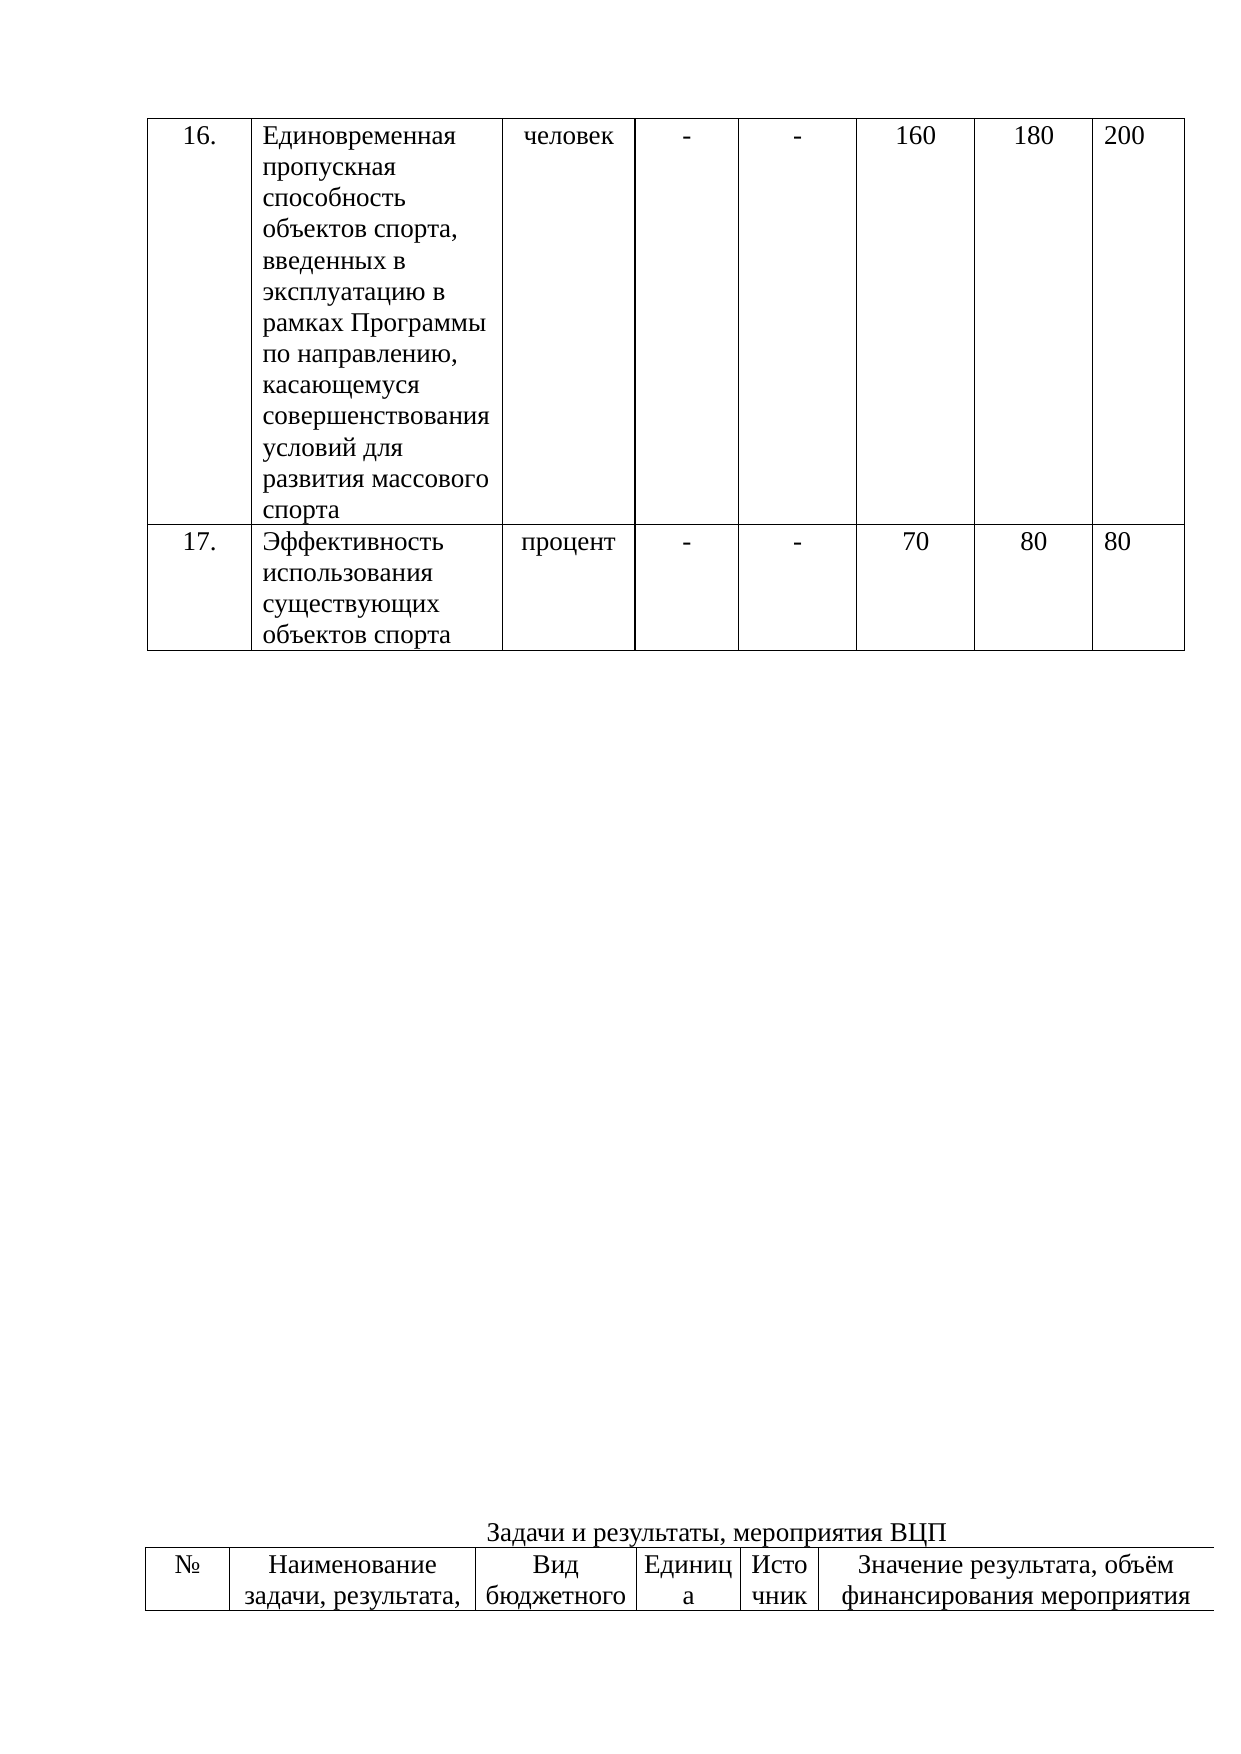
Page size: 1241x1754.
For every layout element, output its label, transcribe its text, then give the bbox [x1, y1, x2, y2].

table_header № [146, 1548, 229, 1610]
table_cell - [636, 525, 738, 650]
table_cell Единовременная пропускная способность объектов спорта, введенных в эксплуатацию в рамках Программы по направлению, касающемуся совершенствования условий для развития массового спорта [252, 119, 502, 524]
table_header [741, 1548, 818, 1610]
table_cell 16. [148, 119, 251, 524]
table_cell 80 [975, 525, 1092, 650]
table_cell процент [503, 525, 634, 650]
table_header Единица измерения [637, 1548, 740, 1610]
table_cell 70 [857, 525, 974, 650]
text Задачи и результаты, мероприятия ВЦП [267, 1516, 1167, 1547]
table_header Значение результата, объём финансирования мероприятия [819, 1548, 1214, 1610]
table_cell 17. [148, 525, 251, 650]
table_cell - [739, 525, 856, 650]
table_cell человек [503, 119, 634, 524]
table_cell Эффективность использования существующих объектов спорта [252, 525, 502, 650]
table_cell 200 [1093, 119, 1184, 524]
table_cell - [739, 119, 856, 524]
table_cell - [636, 119, 738, 524]
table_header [230, 1548, 475, 1610]
table_cell 80 [1093, 525, 1184, 650]
table_cell 160 [857, 119, 974, 524]
table_cell 180 [975, 119, 1092, 524]
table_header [476, 1548, 636, 1610]
